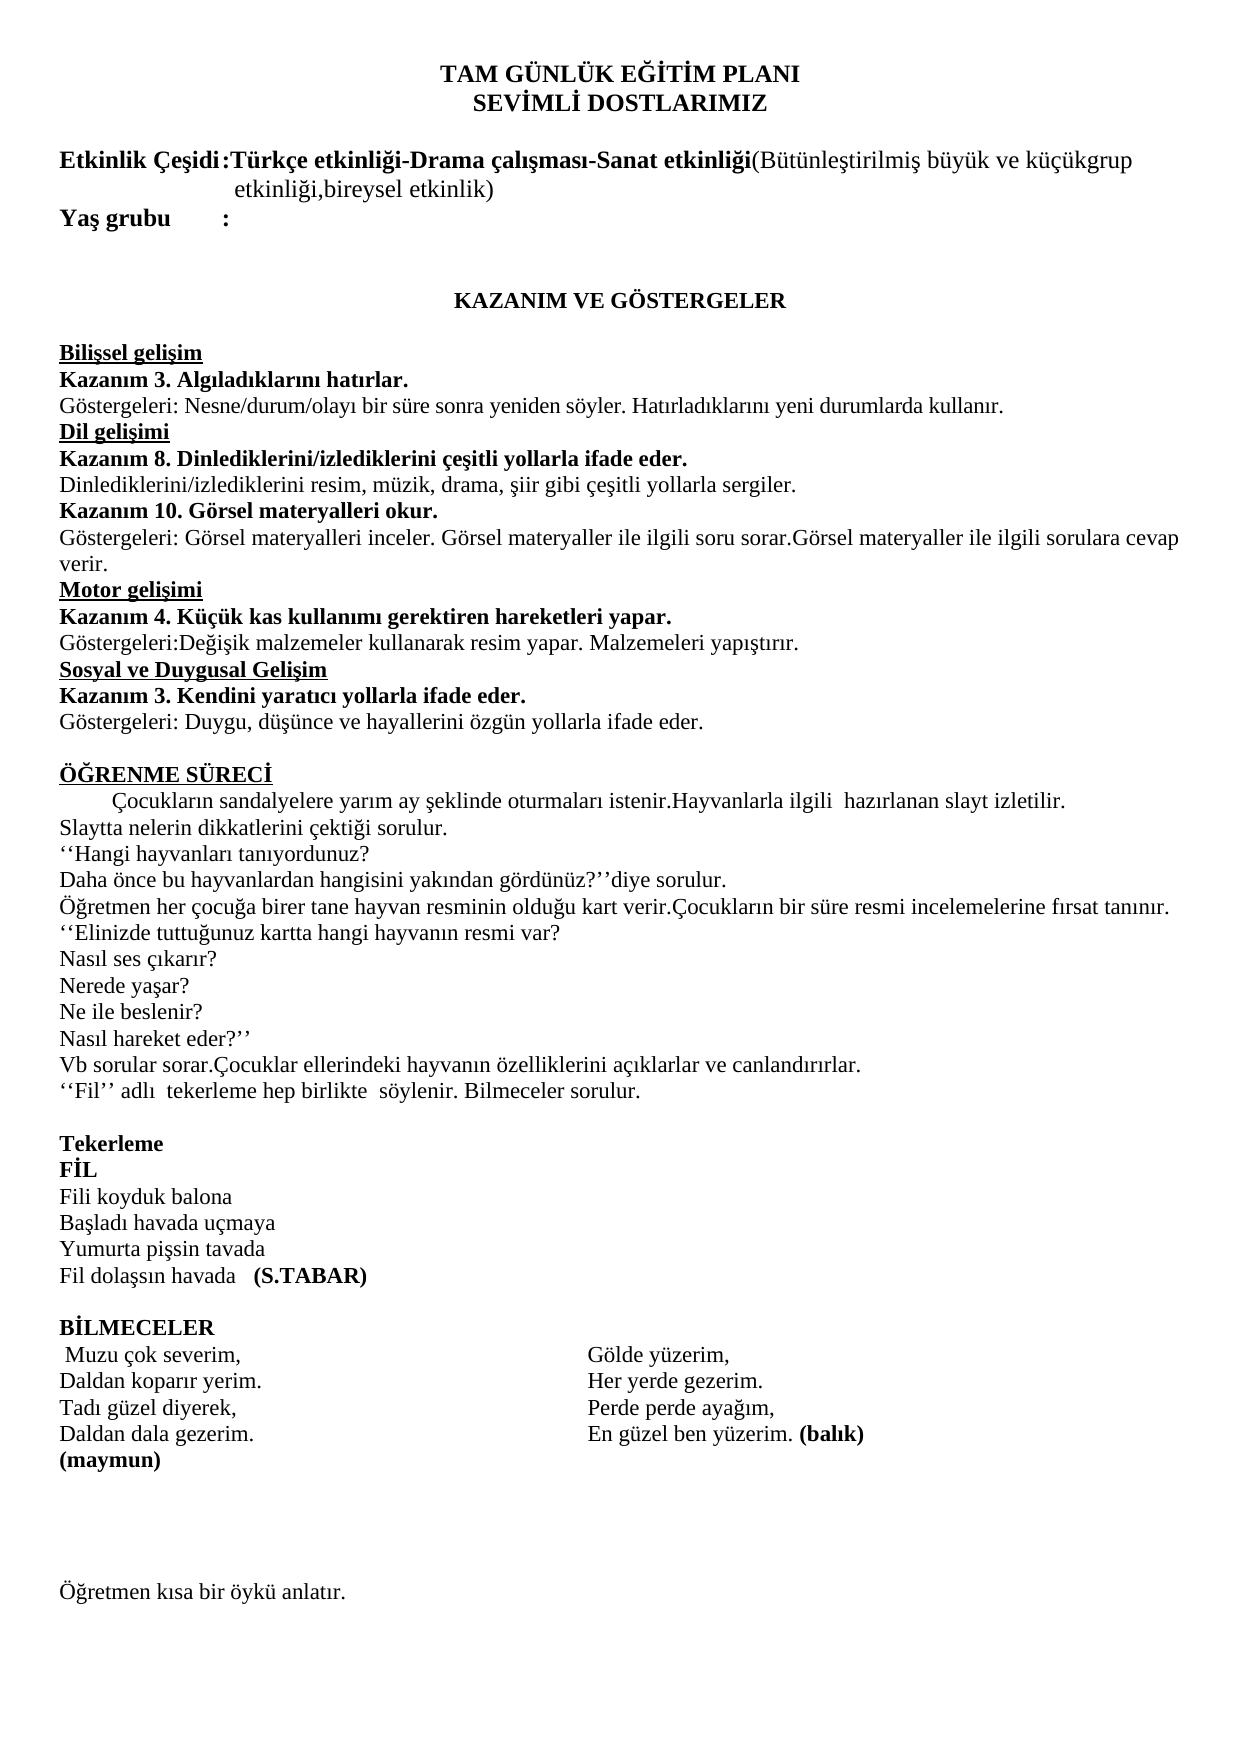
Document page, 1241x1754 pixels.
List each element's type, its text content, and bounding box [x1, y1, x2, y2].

text ‘‘Elinizde tuttuğunuz kartta hangi hayvanın resmi var? [59, 919, 1181, 946]
text TAM GÜNLÜK EĞİTİM PLANI [59, 59, 1181, 88]
text (maymun) [59, 1446, 1181, 1473]
text Yumurta pişsin tavada [59, 1235, 1181, 1262]
text Nerede yaşar? [59, 972, 1181, 998]
text Slaytta nelerin dikkatlerini çektiği sorulur. [59, 814, 1181, 840]
text Kazanım 4. Küçük kas kullanımı gerektiren hareketleri yapar. [59, 603, 1181, 629]
text Bilişsel gelişim [59, 339, 1181, 366]
text Kazanım 3. Algıladıklarını hatırlar. [59, 366, 1181, 392]
text Sosyal ve Duygusal Gelişim [59, 656, 1181, 682]
text Vb sorular sorar.Çocuklar ellerindeki hayvanın özelliklerini açıklarlar ve canlandırırlar. [59, 1051, 1181, 1077]
text FİL [59, 1156, 1181, 1183]
text KAZANIM VE GÖSTERGELER [59, 287, 1181, 313]
text Göstergeleri: Nesne/durum/olayı bir süre sonra yeniden söyler. Hatırladıklarını yeni durumlarda kullanır. [59, 392, 1181, 418]
text Göstergeleri: Görsel materyalleri inceler. Görsel materyaller ile ilgili soru sorar.Görsel materyaller ile ilgili sorulara cevap verir. [59, 524, 1181, 577]
text Göstergeleri:Değişik malzemeler kullanarak resim yapar. Malzemeleri yapıştırır. [59, 629, 1181, 656]
text Kazanım 10. Görsel materyalleri okur. [59, 497, 1181, 524]
text Tadı güzel diyerek, Perde perde ayağım, [59, 1393, 1181, 1420]
text SEVİMLİ DOSTLARIMIZ [59, 88, 1181, 117]
text Dinlediklerini/izlediklerini resim, müzik, drama, şiir gibi çeşitli yollarla sergiler. [59, 471, 1181, 497]
text Etkinlik Çeşidi :Türkçe etkinliği-Drama çalışması-Sanat etkinliği(Bütünleştirilmiş büyük ve küçükgrup etkinliği,bireysel etkinlik) [59, 145, 1181, 203]
text Daldan dala gezerim. En güzel ben yüzerim. (balık) [59, 1420, 1181, 1446]
text Kazanım 8. Dinlediklerini/izlediklerini çeşitli yollarla ifade eder. [59, 445, 1181, 471]
text Göstergeleri: Duygu, düşünce ve hayallerini özgün yollarla ifade eder. [59, 708, 1181, 735]
text Ne ile beslenir? [59, 998, 1181, 1024]
text BİLMECELER [59, 1314, 1181, 1341]
text Yaş grubu : [59, 203, 1181, 232]
text Dil gelişimi [59, 418, 1181, 445]
text Daldan koparır yerim. Her yerde gezerim. [59, 1367, 1181, 1393]
text Fil dolaşsın havada (S.TABAR) [59, 1262, 1181, 1288]
text ‘‘Fil’’ adlı tekerleme hep birlikte söylenir. Bilmeceler sorulur. [59, 1077, 1181, 1104]
text Çocukların sandalyelere yarım ay şeklinde oturmaları istenir.Hayvanlarla ilgili hazırlanan slayt izletilir. [59, 787, 1181, 814]
text Öğretmen her çocuğa birer tane hayvan resminin olduğu kart verir.Çocukların bir süre resmi incelemelerine fırsat tanınır. [59, 893, 1181, 919]
text Öğretmen kısa bir öykü anlatır. [59, 1578, 1181, 1604]
text ÖĞRENME SÜRECİ [59, 761, 1181, 787]
text Kazanım 3. Kendini yaratıcı yollarla ifade eder. [59, 682, 1181, 708]
text Nasıl hareket eder?’’ [59, 1024, 1181, 1051]
text Nasıl ses çıkarır? [59, 946, 1181, 972]
text Tekerleme [59, 1130, 1181, 1156]
text ‘‘Hangi hayvanları tanıyordunuz? [59, 840, 1181, 866]
text Başladı havada uçmaya [59, 1209, 1181, 1235]
text Motor gelişimi [59, 577, 1181, 603]
text Muzu çok severim, Gölde yüzerim, [59, 1341, 1181, 1367]
text Fili koyduk balona [59, 1183, 1181, 1209]
text Daha önce bu hayvanlardan hangisini yakından gördünüz?’’diye sorulur. [59, 866, 1181, 893]
